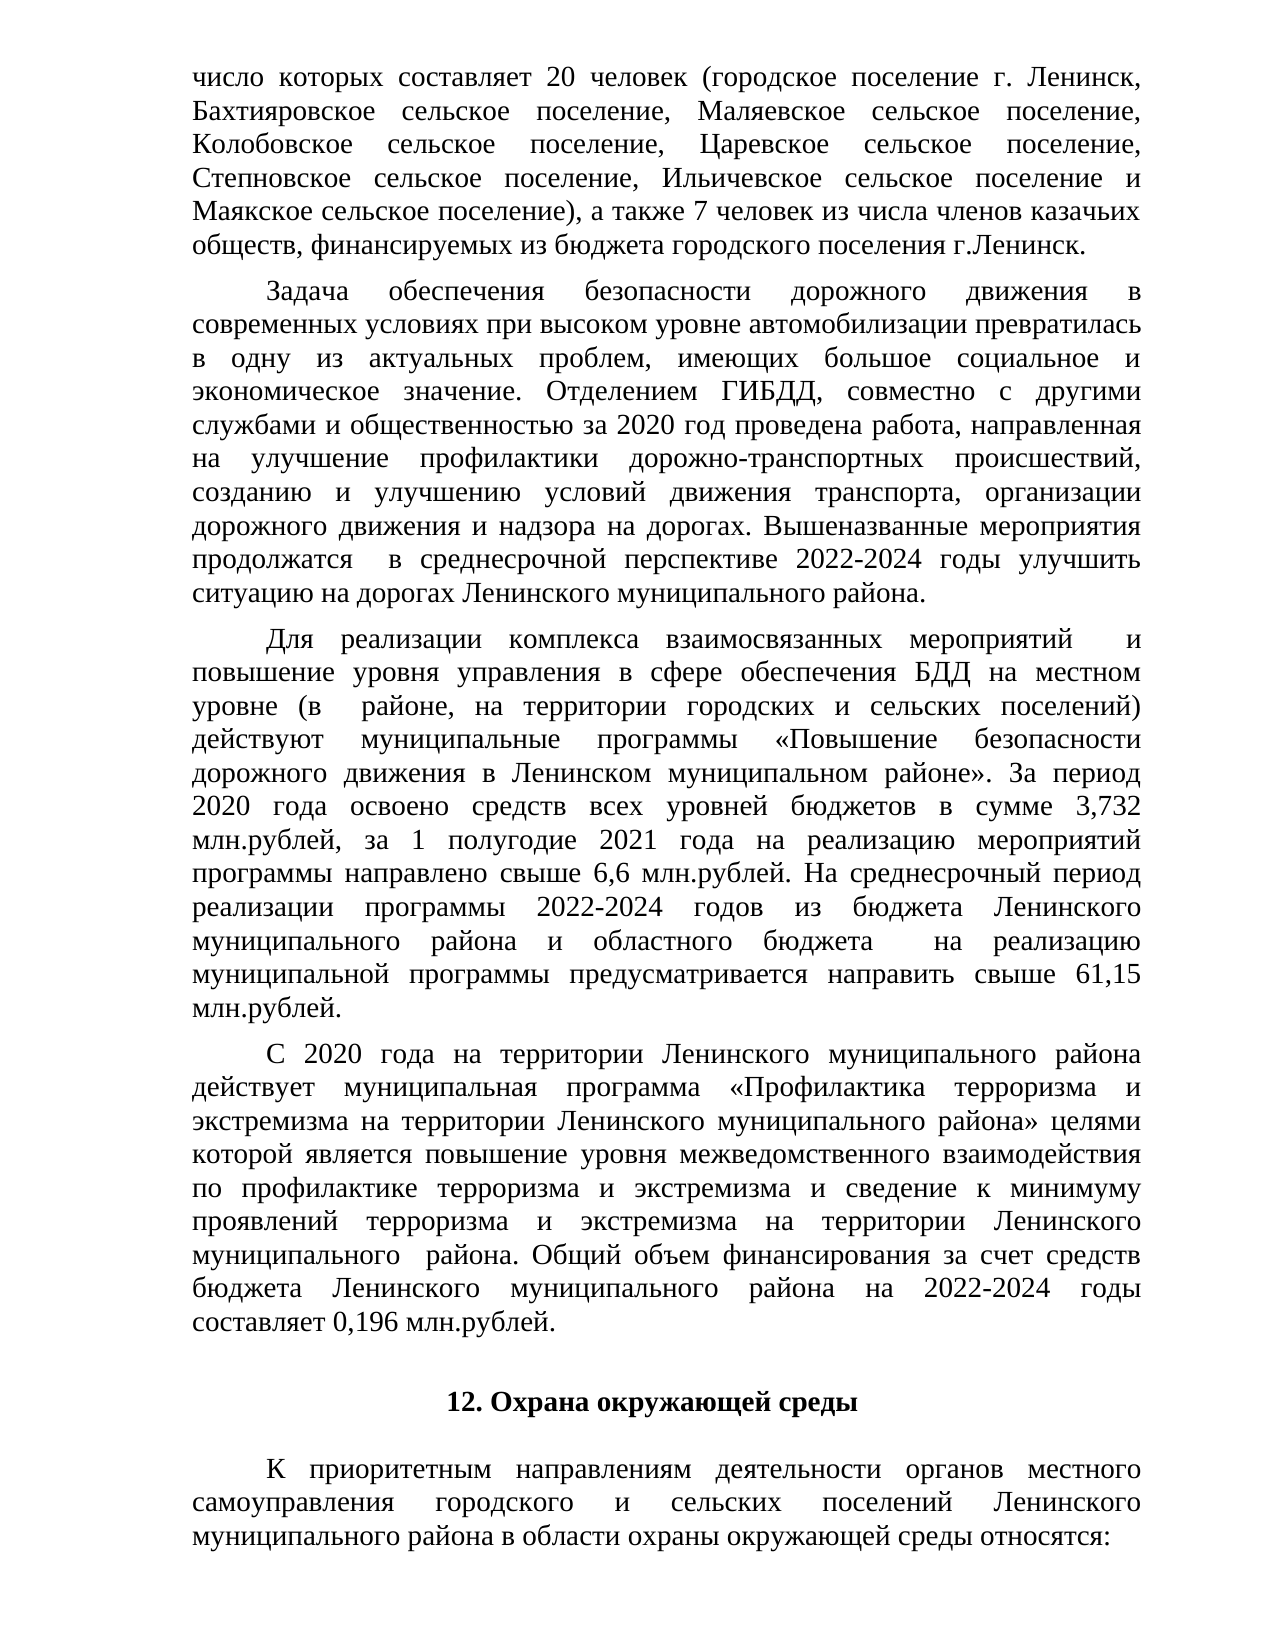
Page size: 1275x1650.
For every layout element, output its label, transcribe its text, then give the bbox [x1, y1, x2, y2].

text Задача обеспечения безопасности дорожного движения в современных условиях при высоком уровне автомобилизации превратилась в одну из актуальных проблем, имеющих большое социальное и экономическое значение. Отделением ГИБДД, совместно с другими службами и общественностью за 2020 год проведена работа, направленная на улучшение профилактики дорожно-транспортных происшествий, созданию и улучшению условий движения транспорта, организации дорожного движения и надзора на дорогах. Вышеназванные мероприятия продолжатся в среднесрочной перспективе 2022-2024 годы улучшить ситуацию на дорогах Ленинского муниципального района. [192, 273, 1142, 608]
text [192, 59, 1142, 260]
text Для реализации комплекса взаимосвязанных мероприятий и повышение уровня управления в сфере обеспечения БДД на местном уровне (в районе, на территории городских и сельских поселений) действуют муниципальные программы «Повышение безопасности дорожного движения в Ленинском муниципальном районе». За период 2020 года освоено средств всех уровней бюджетов в сумме 3,732 млн.рублей, за 1 полугодие 2021 года на реализацию мероприятий программы направлено свыше 6,6 млн.рублей. На среднесрочный период реализации программы 2022-2024 годов из бюджета Ленинского муниципального района и областного бюджета на реализацию муниципальной программы предусматривается направить свыше 61,15 млн.рублей. [192, 621, 1142, 1023]
subtitle 12. Охрана окружающей среды [162, 1384, 1142, 1417]
text С 2020 года на территории Ленинского муниципального района действует муниципальная программа «Профилактика терроризма и экстремизма на территории Ленинского муниципального района» целями которой является повышение уровня межведомственного взаимодействия по профилактике терроризма и экстремизма и сведение к минимуму проявлений терроризма и экстремизма на территории Ленинского муниципального района. Общий объем финансирования за счет средств бюджета Ленинского муниципального района на 2022-2024 годы составляет 0,196 млн.рублей. [192, 1036, 1142, 1338]
text К приоритетным направлениям деятельности органов местного самоуправления городского и сельских поселений Ленинского муниципального района в области охраны окружающей среды относятся: [192, 1451, 1142, 1551]
